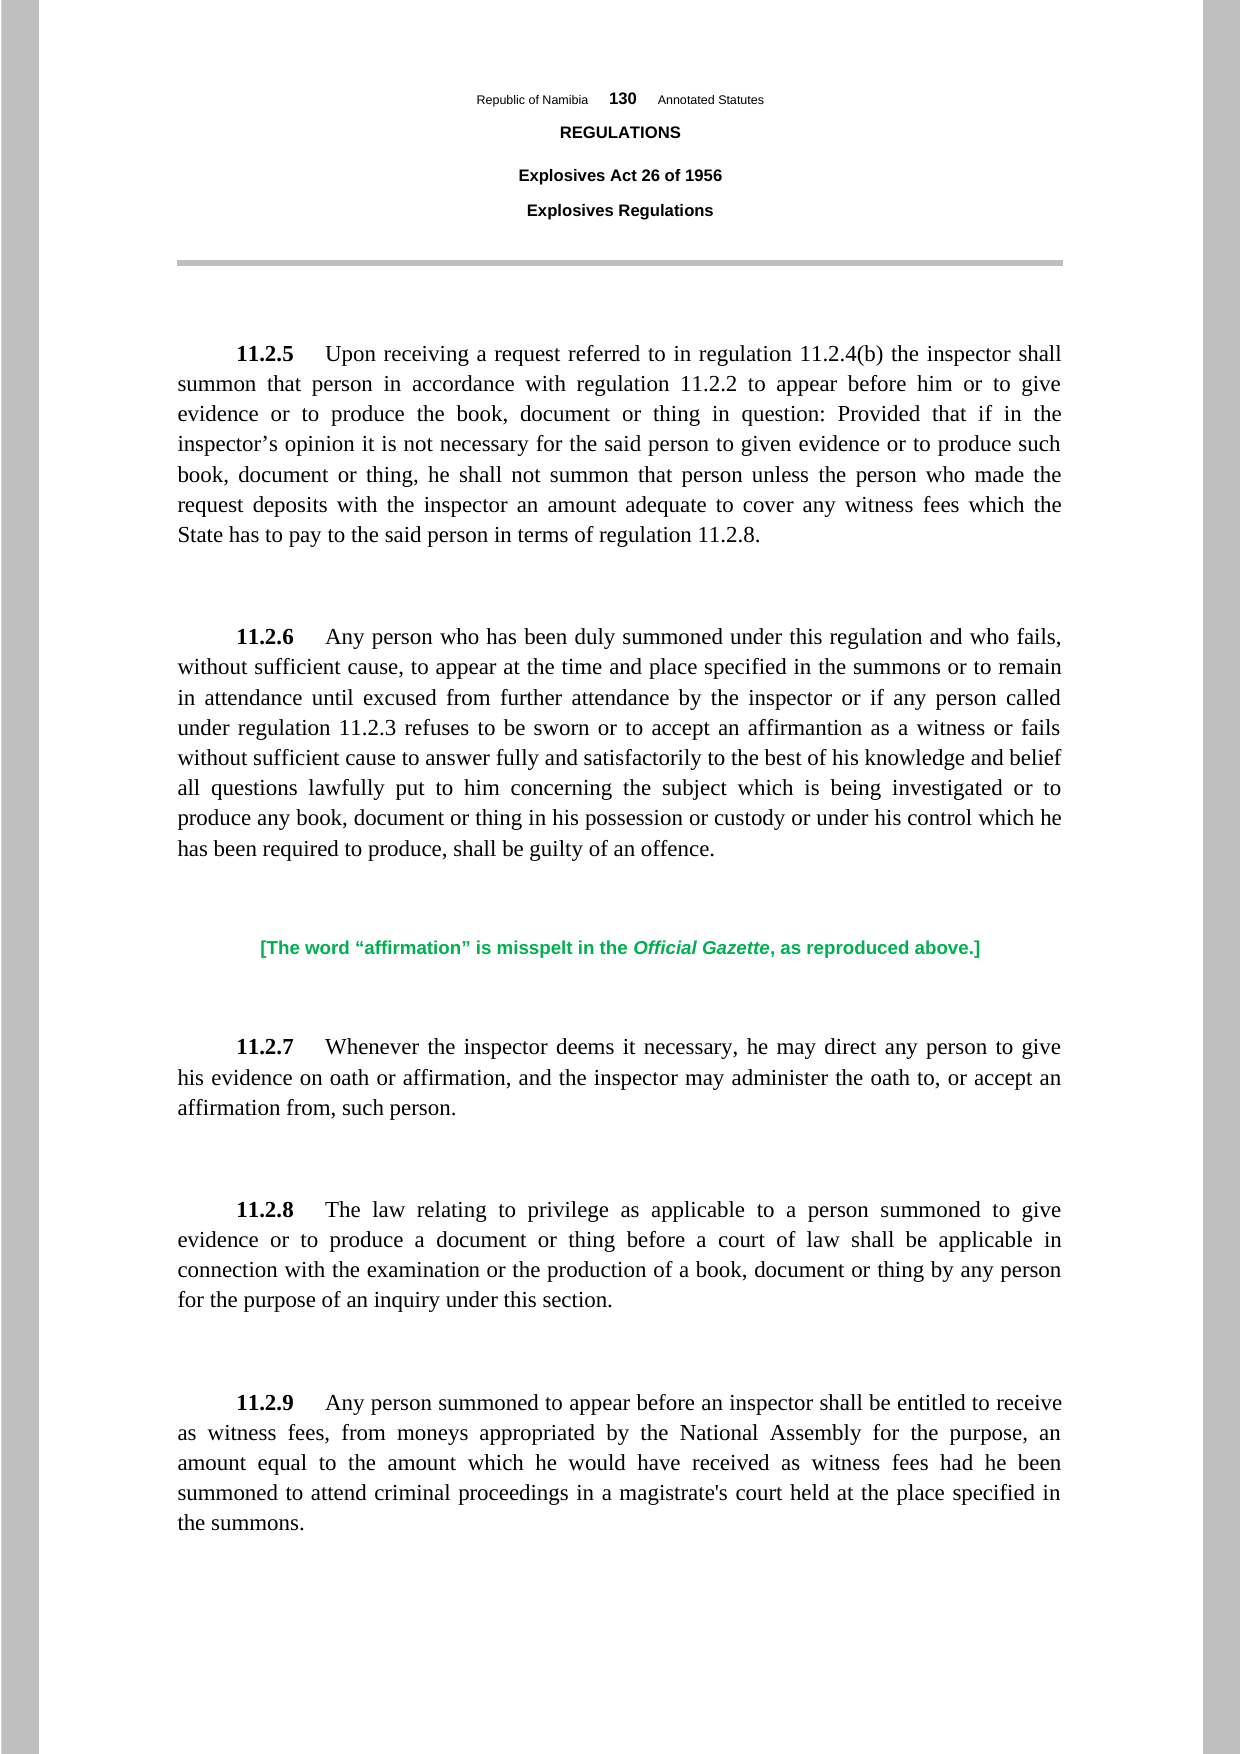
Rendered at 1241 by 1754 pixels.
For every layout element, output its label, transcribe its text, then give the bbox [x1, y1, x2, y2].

text 11.2.7 Whenever the inspector deems it necessary, he may direct any person to give his evidence on oath or affirmation, and the inspector may administer the oath to, or accept an affirmation from, such person. [177, 1033, 1063, 1120]
text [The word “affirmation” is misspelt in the Official Gazette, as reproduced above.] [177, 937, 1063, 958]
text 11.2.8 The law relating to privilege as applicable to a person summoned to give evidence or to produce a document or thing before a court of law shall be applicable in connection with the examination or the production of a book, document or thing by any person for the purpose of an inquiry under this section. [177, 1196, 1063, 1313]
text 11.2.5 Upon receiving a request referred to in regulation 11.2.4(b) the inspector shall summon that person in accordance with regulation 11.2.2 to appear before him or to give evidence or to produce the book, document or thing in question: Provided that if in the inspector’s opinion it is not necessary for the said person to given evidence or to produce such book, document or thing, he shall not summon that person unless the person who made the request deposits with the inspector an amount adequate to cover any witness fees which the State has to pay to the said person in terms of regulation 11.2.8. [177, 340, 1063, 547]
text 11.2.9 Any person summoned to appear before an inspector shall be entitled to receive as witness fees, from moneys appropriated by the National Assembly for the purpose, an amount equal to the amount which he would have received as witness fees had he been summoned to attend criminal proceedings in a magistrate's court held at the place specified in the summons. [177, 1389, 1063, 1536]
text 11.2.6 Any person who has been duly summoned under this regulation and who fails, without sufficient cause, to appear at the time and place specified in the summons or to remain in attendance until excused from further attendance by the inspector or if any person called under regulation 11.2.3 refuses to be sworn or to accept an affirmantion as a witness or fails without sufficient cause to answer fully and satisfactorily to the best of his knowledge and belief all questions lawfully put to him concerning the subject which is being investigated or to produce any book, document or thing in his possession or custody or under his control which he has been required to produce, shall be guilty of an offence. [177, 623, 1063, 861]
